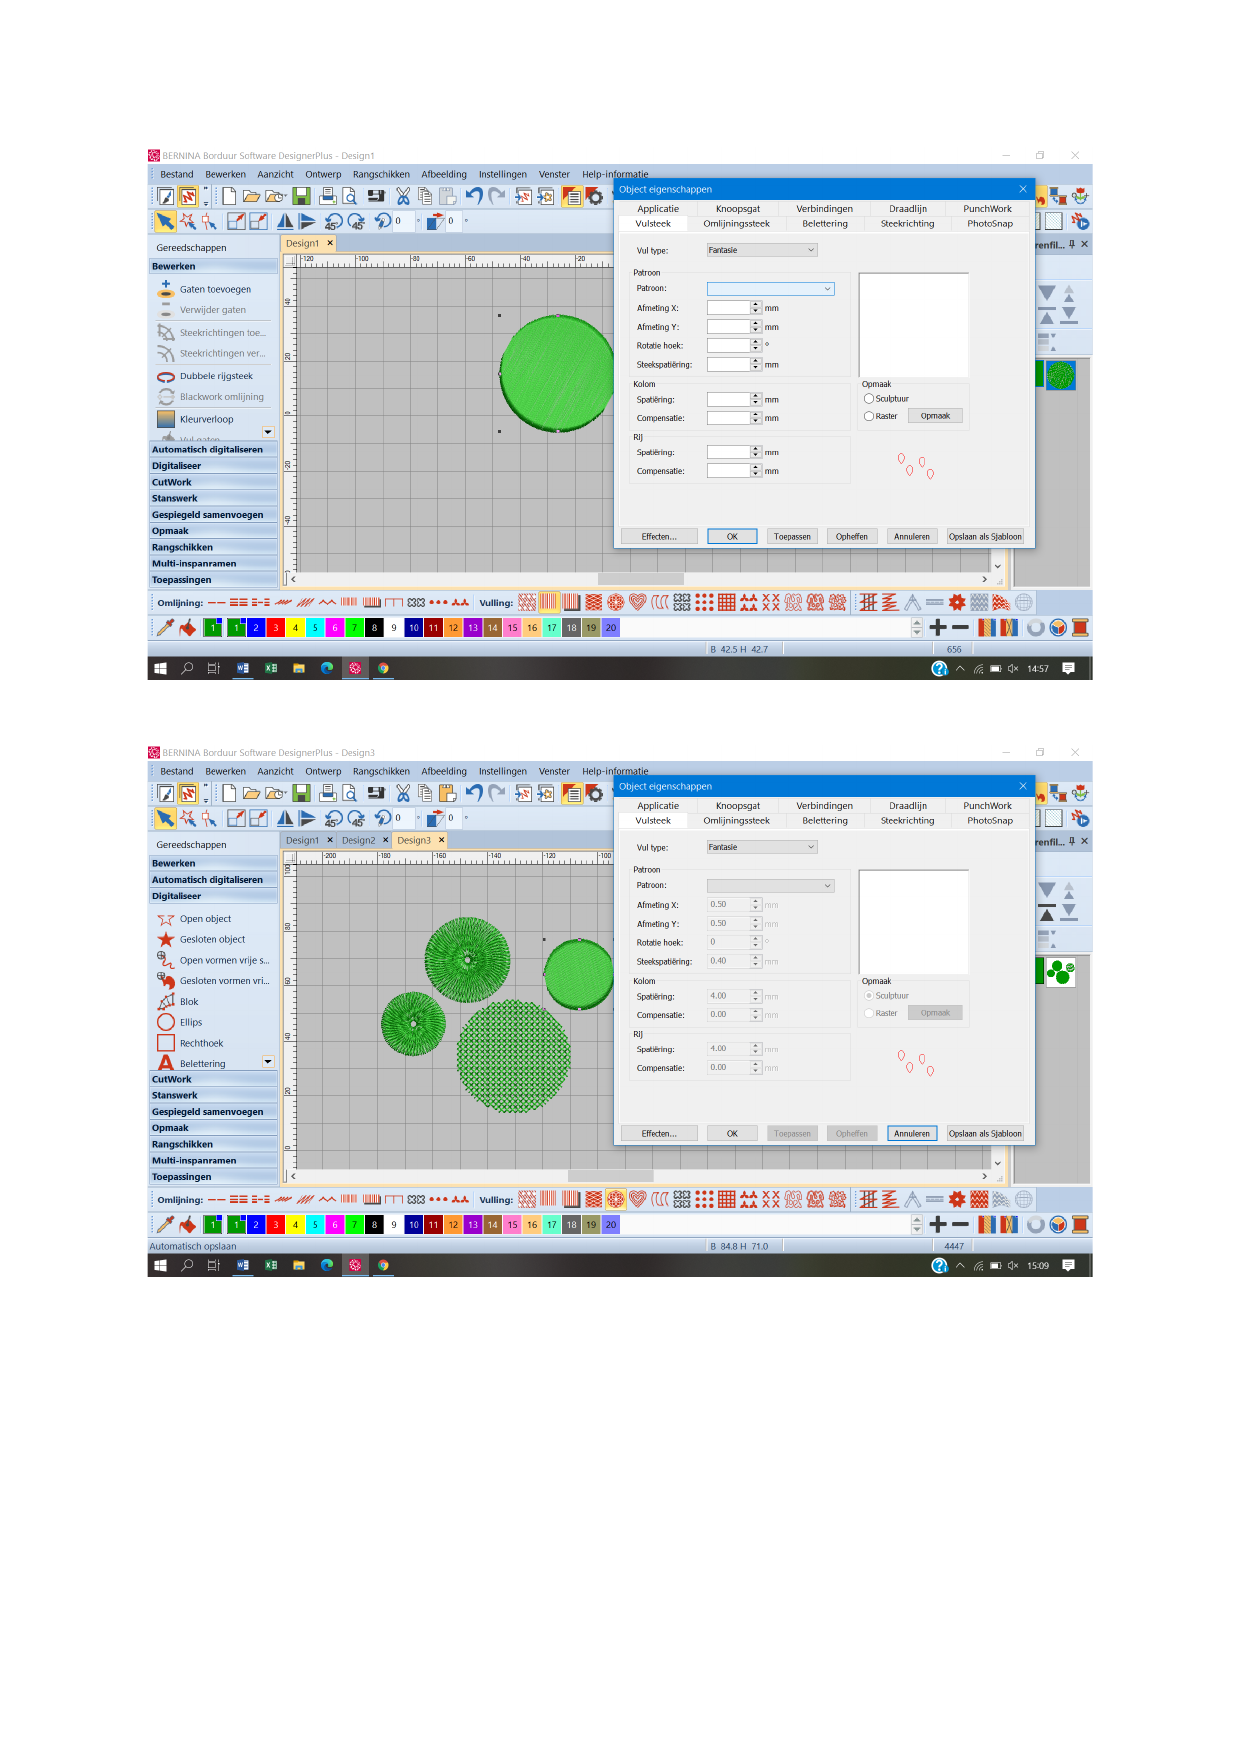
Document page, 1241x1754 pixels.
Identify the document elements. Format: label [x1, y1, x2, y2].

picture [147, 147, 1093, 680]
picture [147, 745, 1093, 1277]
